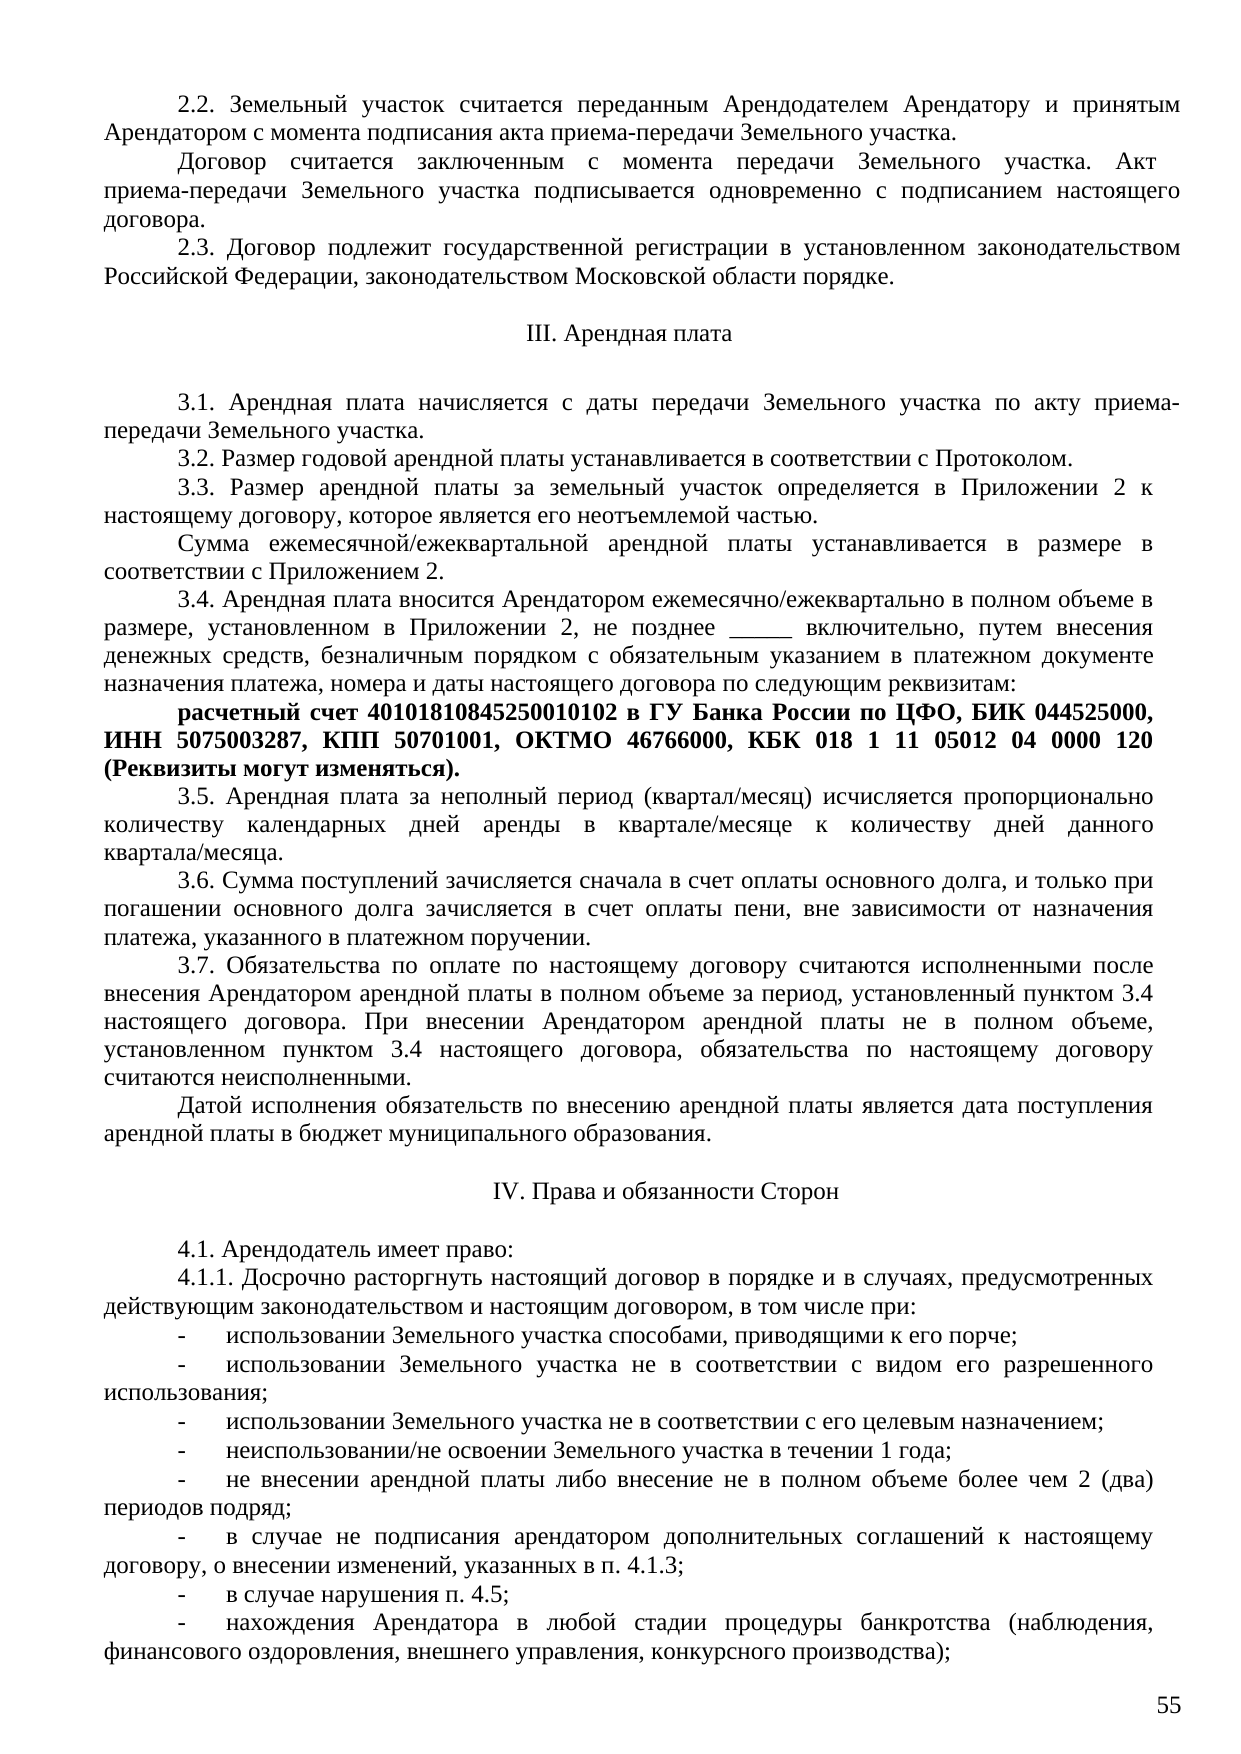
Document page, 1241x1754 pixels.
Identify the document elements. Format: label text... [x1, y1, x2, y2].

text 2.2. Земельный участок считается переданным Арендодателем Арендатору и принятым Арендатором с момента подписания акта приема-передачи Земельного участка. [103, 89, 1181, 146]
list неиспользовании/не освоении Земельного участка в течении 1 года; [103, 1435, 1154, 1464]
text IV. Права и обязанности Сторон [103, 1176, 1154, 1205]
list использовании Земельного участка способами, приводящими к его порче; [103, 1320, 1154, 1349]
text III. Арендная плата [103, 322, 1154, 346]
text Сумма ежемесячной/ежеквартальной арендной платы устанавливается в размере в соответствии с Приложением 2. [103, 529, 1154, 585]
text 3.5. Арендная плата за неполный период (квартал/месяц) исчисляется пропорционально количеству календарных дней аренды в квартале/месяце к количеству дней данного квартала/месяца. [103, 782, 1154, 866]
text 3.1. Арендная плата начисляется с даты передачи Земельного участка по акту приема-передачи Земельного участка. [103, 387, 1181, 444]
text Датой исполнения обязательств по внесению арендной платы является дата поступления арендной платы в бюджет муниципального образования. [103, 1091, 1154, 1147]
text 2.3. Договор подлежит государственной регистрации в установленном законодательством Российской Федерации, законодательством Московской области порядке. [103, 232, 1181, 290]
list нахождения Арендатора в любой стадии процедуры банкротства (наблюдения, финансового оздоровления, внешнего управления, конкурсного производства); [103, 1607, 1154, 1665]
text 4.1. Арендодатель имеет право: [103, 1234, 1154, 1262]
text 4.1.1. Досрочно расторгнуть настоящий договор в порядке и в случаях, предусмотренных действующим законодательством и настоящим договором, в том числе при: [103, 1262, 1154, 1320]
list в случае нарушения п. 4.5; [103, 1579, 1154, 1607]
text 3.4. Арендная плата вносится Арендатором ежемесячно/ежеквартально в полном объеме в размере, установленном в Приложении 2, не позднее _____ включительно, путем внесения денежных средств, безналичным порядком с обязательным указанием в платежном документе назначения платежа, номера и даты настоящего договора по следующим реквизитам: [103, 585, 1154, 697]
text 3.6. Сумма поступлений зачисляется сначала в счет оплаты основного долга, и только при погашении основного долга зачисляется в счет оплаты пени, вне зависимости от назначения платежа, указанного в платежном поручении. [103, 866, 1154, 951]
list в случае не подписания арендатором дополнительных соглашений к настоящему договору, о внесении изменений, указанных в п. 4.1.3; [103, 1521, 1154, 1579]
text 3.3. Размер арендной платы за земельный участок определяется в Приложении 2 к настоящему договору, которое является его неотъемлемой частью. [103, 472, 1154, 529]
list не внесении арендной платы либо внесение не в полном объеме более чем 2 (два) периодов подряд; [103, 1464, 1154, 1521]
text 3.7. Обязательства по оплате по настоящему договору считаются исполненными после внесения Арендатором арендной платы в полном объеме за период, установленный пунктом 3.4 настоящего договора. При внесении Арендатором арендной платы не в полном объеме, установленном пунктом 3.4 настоящего договора, обязательства по настоящему договору считаются неисполненными. [103, 951, 1154, 1091]
text Договор считается заключенным с момента передачи Земельного участка. Акт приема-передачи Земельного участка подписывается одновременно с подписанием настоящего договора. [103, 146, 1181, 232]
list использовании Земельного участка не в соответствии с видом его разрешенного использования; [103, 1349, 1154, 1406]
list использовании Земельного участка не в соответствии с его целевым назначением; [103, 1406, 1154, 1435]
text расчетный счет 40101810845250010102 в ГУ Банка России по ЦФО, БИК 044525000, ИНН 5075003287, КПП 50701001, ОКТМО 46766000, КБК 018 1 11 05012 04 0000 120 (Реквизиты могут изменяться). [103, 697, 1154, 782]
text 3.2. Размер годовой арендной платы устанавливается в соответствии с Протоколом. [103, 444, 1154, 472]
